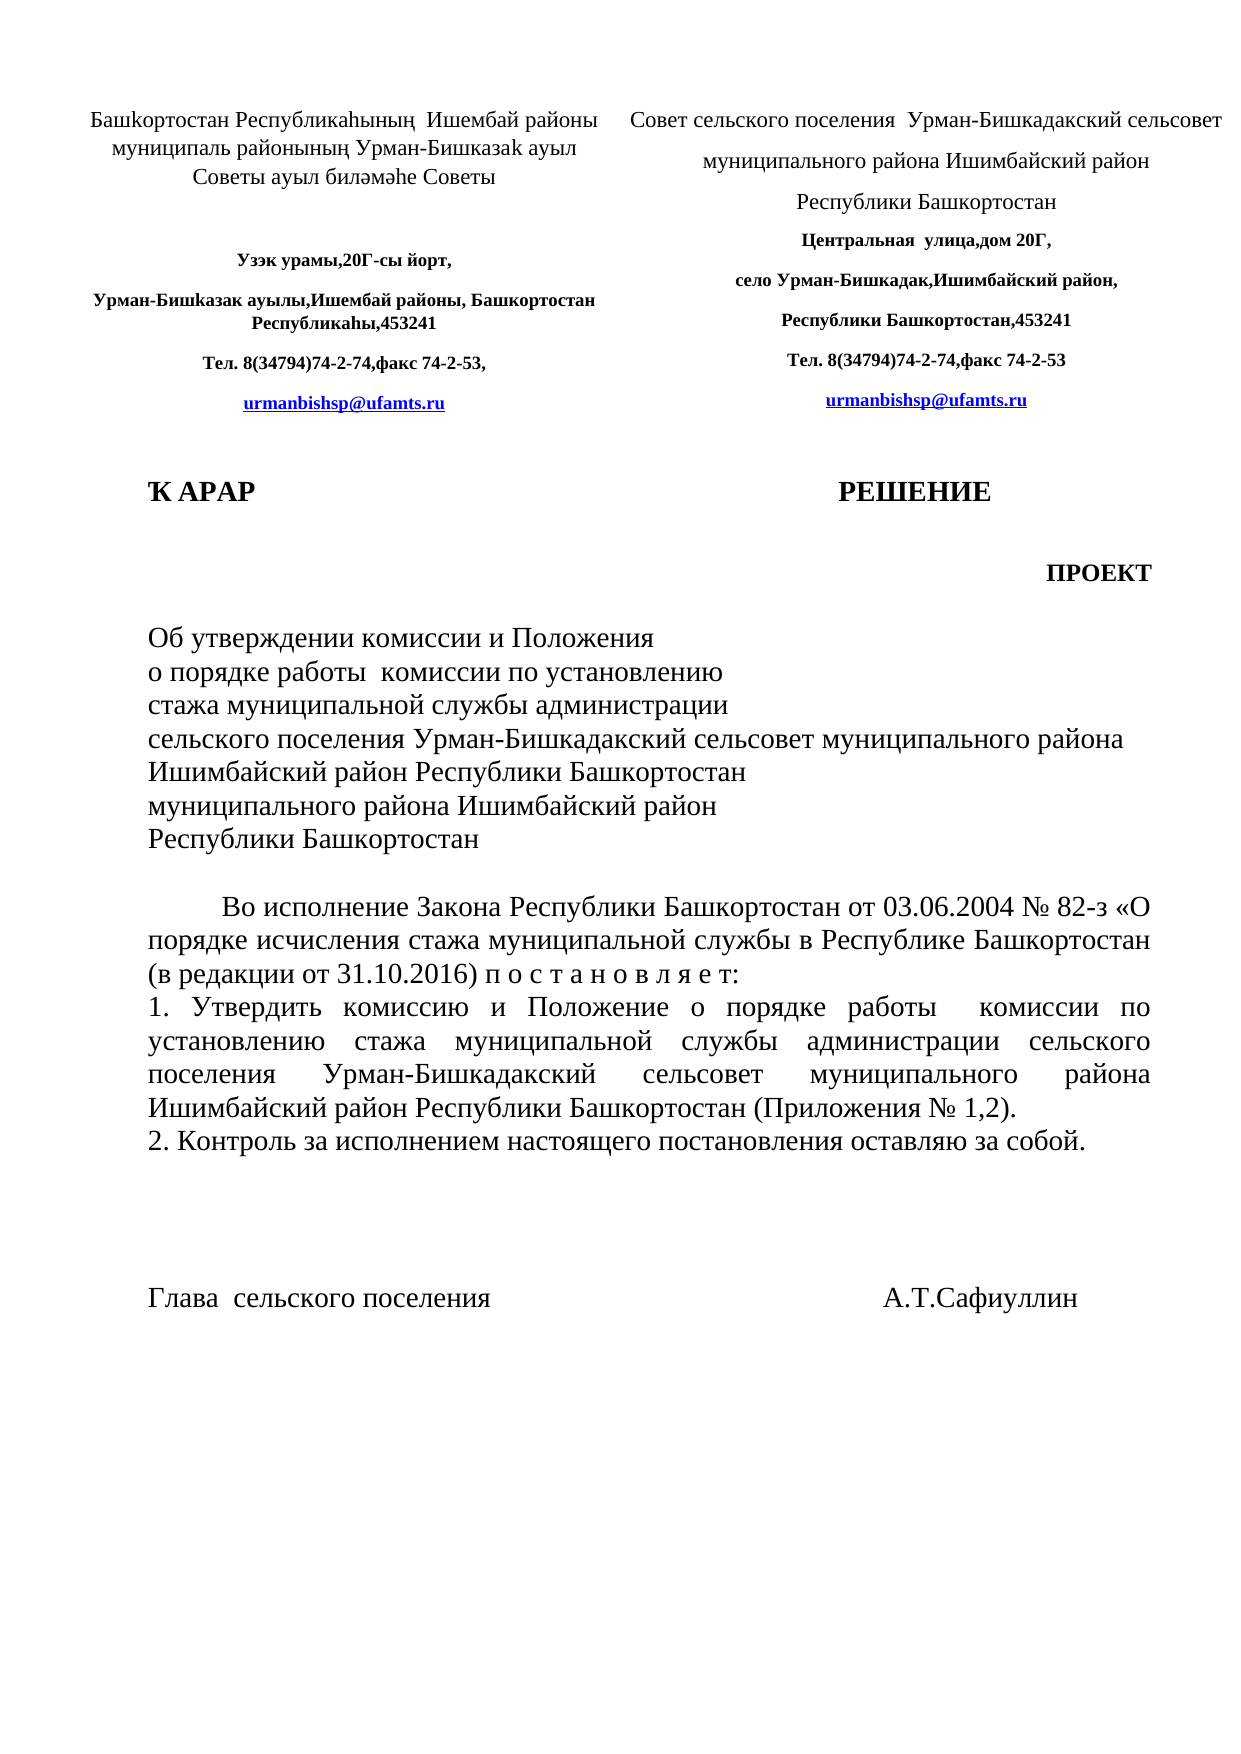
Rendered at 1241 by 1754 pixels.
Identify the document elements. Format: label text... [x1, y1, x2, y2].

table_header Башkортостан Республикаһының Ишембай районы муниципаль районының Урман-Бишказаk ауыл Советы ауыл биләмәһе Советы Узэк урамы,20Г-сы йорт, Урман-Бишkазак ауылы,Ишембай районы, Башкортостан Республикаhы,453241 Тел. 8(34794)74-2-74,факс 74-2-53, urmanbishsp@ufamts.ru [76, 106, 612, 474]
text Глава сельского поселения А.Т.Сафиуллин [148, 1280, 1152, 1314]
text стажа муниципальной службы администрации [148, 687, 1152, 721]
text Проект [148, 558, 1152, 587]
text Об утверждении комиссии и Положения [148, 620, 1152, 654]
text о порядке работы комиссии по установлению [148, 654, 1152, 687]
text сельского поселения Урман-Бишкадакский сельсовет муниципального района Ишимбайский район Республики Башкортостан [148, 721, 1152, 788]
table_header Совет сельского поселения Урман-Бишкадакский сельсовет муниципального района Ишимбайский район Республики Башкортостан Центральная улица,дом 20Г, село Урман-Бишкадак,Ишимбайский район, Республики Башкортостан,453241 Тел. 8(34794)74-2-74,факс 74-2-53 urmanbishsp@ufamts.ru [612, 106, 1240, 474]
text 1. Утвердить комиссию и Положение о порядке работы комиссии по установлению стажа муниципальной службы администрации сельского поселения Урман-Бишкадакский сельсовет муниципального района Ишимбайский район Республики Башкортостан (Приложения № 1,2). [148, 989, 1152, 1123]
text муниципального района Ишимбайский район [148, 788, 1152, 822]
text Республики Башкортостан [148, 822, 1152, 855]
text Ҡ АРАР РЕШЕНИЕ [148, 474, 1152, 508]
text Во исполнение Закона Республики Башкортостан от 03.06.2004 № 82-з «О порядке исчисления стажа муниципальной службы в Республике Башкортостан (в редакции от 31.10.2016) п о с т а н о в л я е т: [148, 889, 1152, 989]
text 2. Контроль за исполнением настоящего постановления оставляю за собой. [148, 1123, 1152, 1157]
